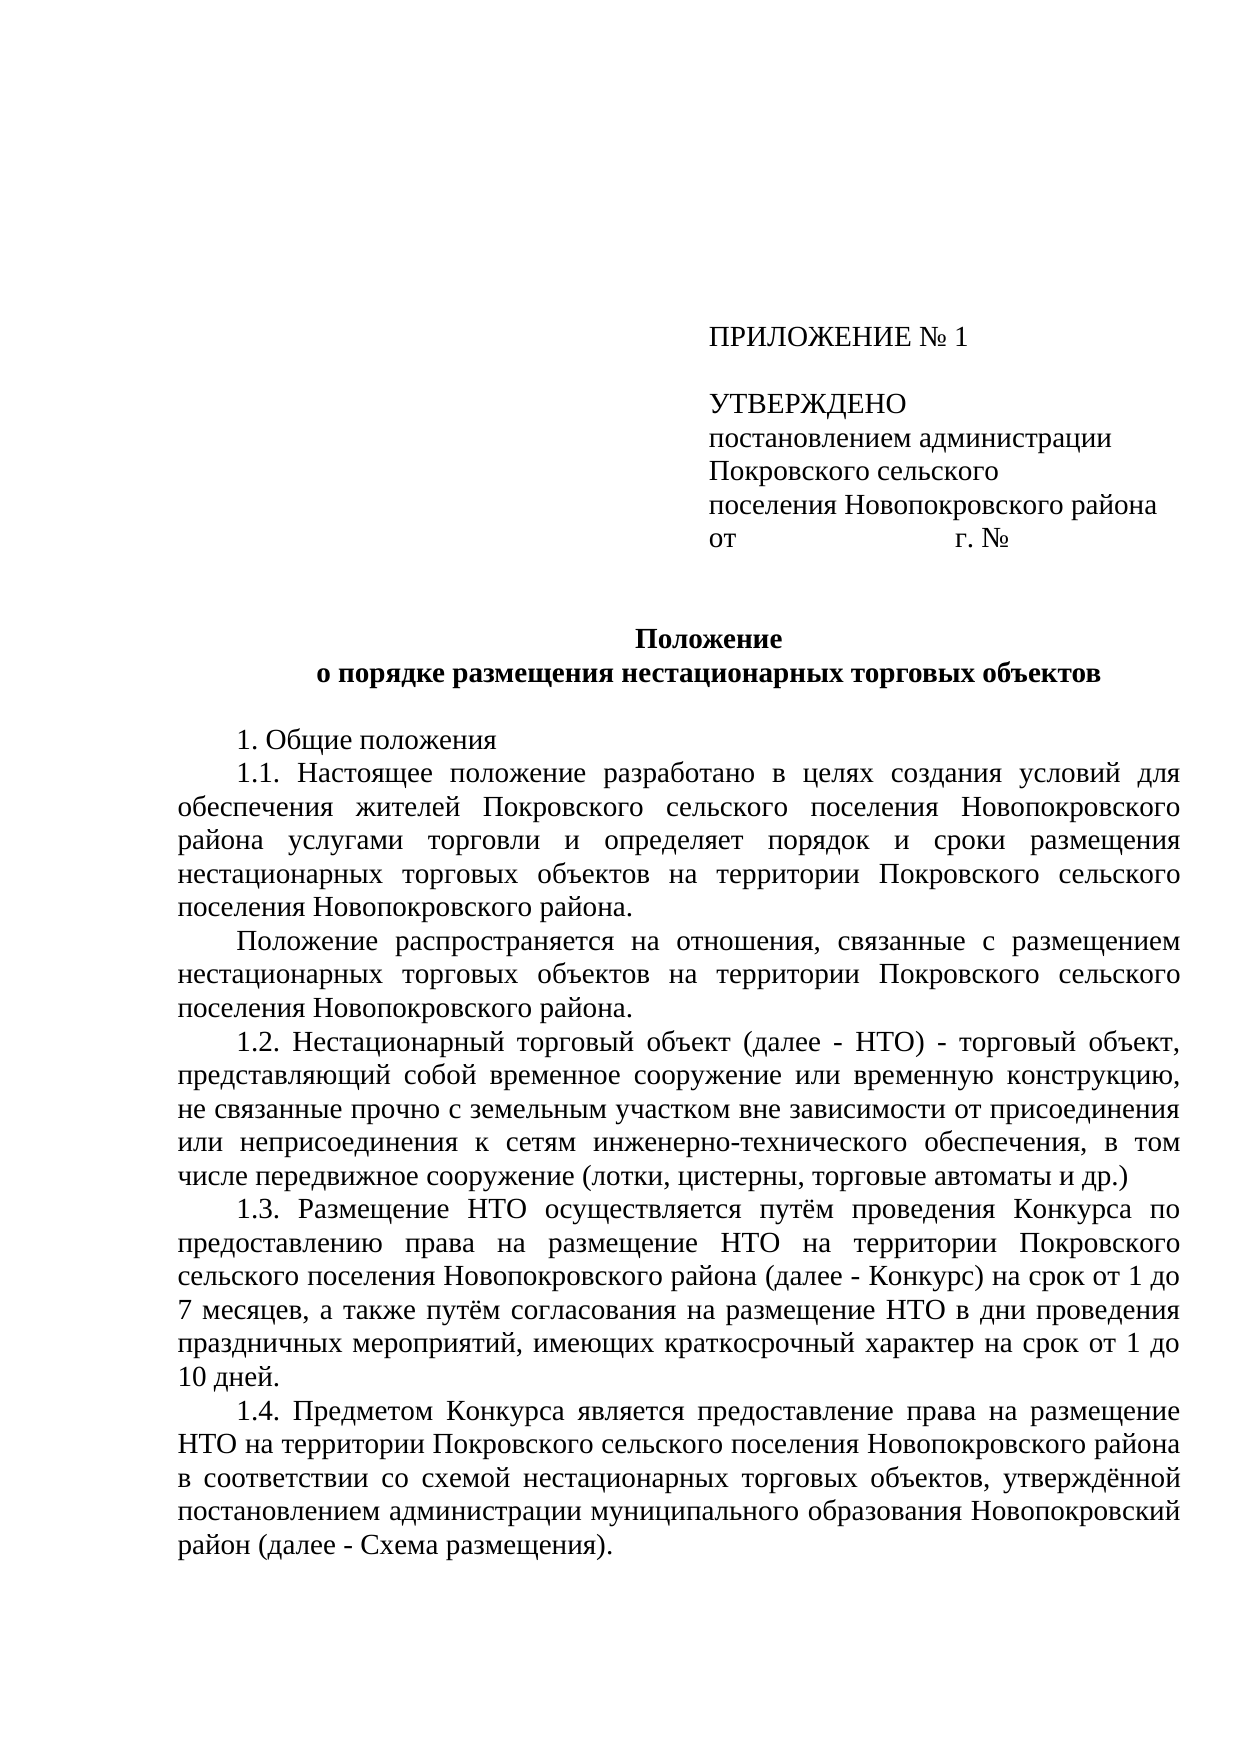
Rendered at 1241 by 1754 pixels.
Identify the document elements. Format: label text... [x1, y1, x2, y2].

text постановлением администрации [709, 420, 1181, 453]
text 1. Общие положения [177, 722, 1181, 755]
text 1.2. Нестационарный торговый объект (далее - НТО) - торговый объект, представляющий собой временное сооружение или временную конструкцию, не связанные прочно с земельным участком вне зависимости от присоединения или неприсоединения к сетям инженерно-технического обеспечения, в том числе передвижное сооружение (лотки, цистерны, торговые автоматы и др.) [177, 1024, 1181, 1191]
text Покровского сельского [709, 453, 1181, 487]
text 1.3. Размещение НТО осуществляется путём проведения Конкурса по предоставлению права на размещение НТО на территории Покровского сельского поселения Новопокровского района (далее - Конкурс) на срок от 1 до 7 месяцев, а также путём согласования на размещение НТО в дни проведения праздничных мероприятий, имеющих краткосрочный характер на срок от 1 до 10 дней. [177, 1191, 1181, 1393]
text 1.1. Настоящее положение разработано в целях создания условий для обеспечения жителей Покровского сельского поселения Новопокровского района услугами торговли и определяет порядок и сроки размещения нестационарных торговых объектов на территории Покровского сельского поселения Новопокровского района. [177, 755, 1181, 923]
text Положение распространяется на отношения, связанные с размещением нестационарных торговых объектов на территории Покровского сельского поселения Новопокровского района. [177, 923, 1181, 1024]
text УТВЕРЖДЕНО [709, 386, 1181, 420]
text от г. № [709, 521, 1181, 554]
text ПРИЛОЖЕНИЕ № 1 [709, 319, 1181, 353]
text о порядке размещения нестационарных торговых объектов [177, 655, 1181, 688]
text 1.4. Предметом Конкурса является предоставление права на размещение НТО на территории Покровского сельского поселения Новопокровского района в соответствии со схемой нестационарных торговых объектов, утверждённой постановлением администрации муниципального образования Новопокровский район (далее - Схема размещения). [177, 1393, 1181, 1560]
text поселения Новопокровского района [709, 487, 1181, 521]
text Положение [177, 621, 1181, 655]
